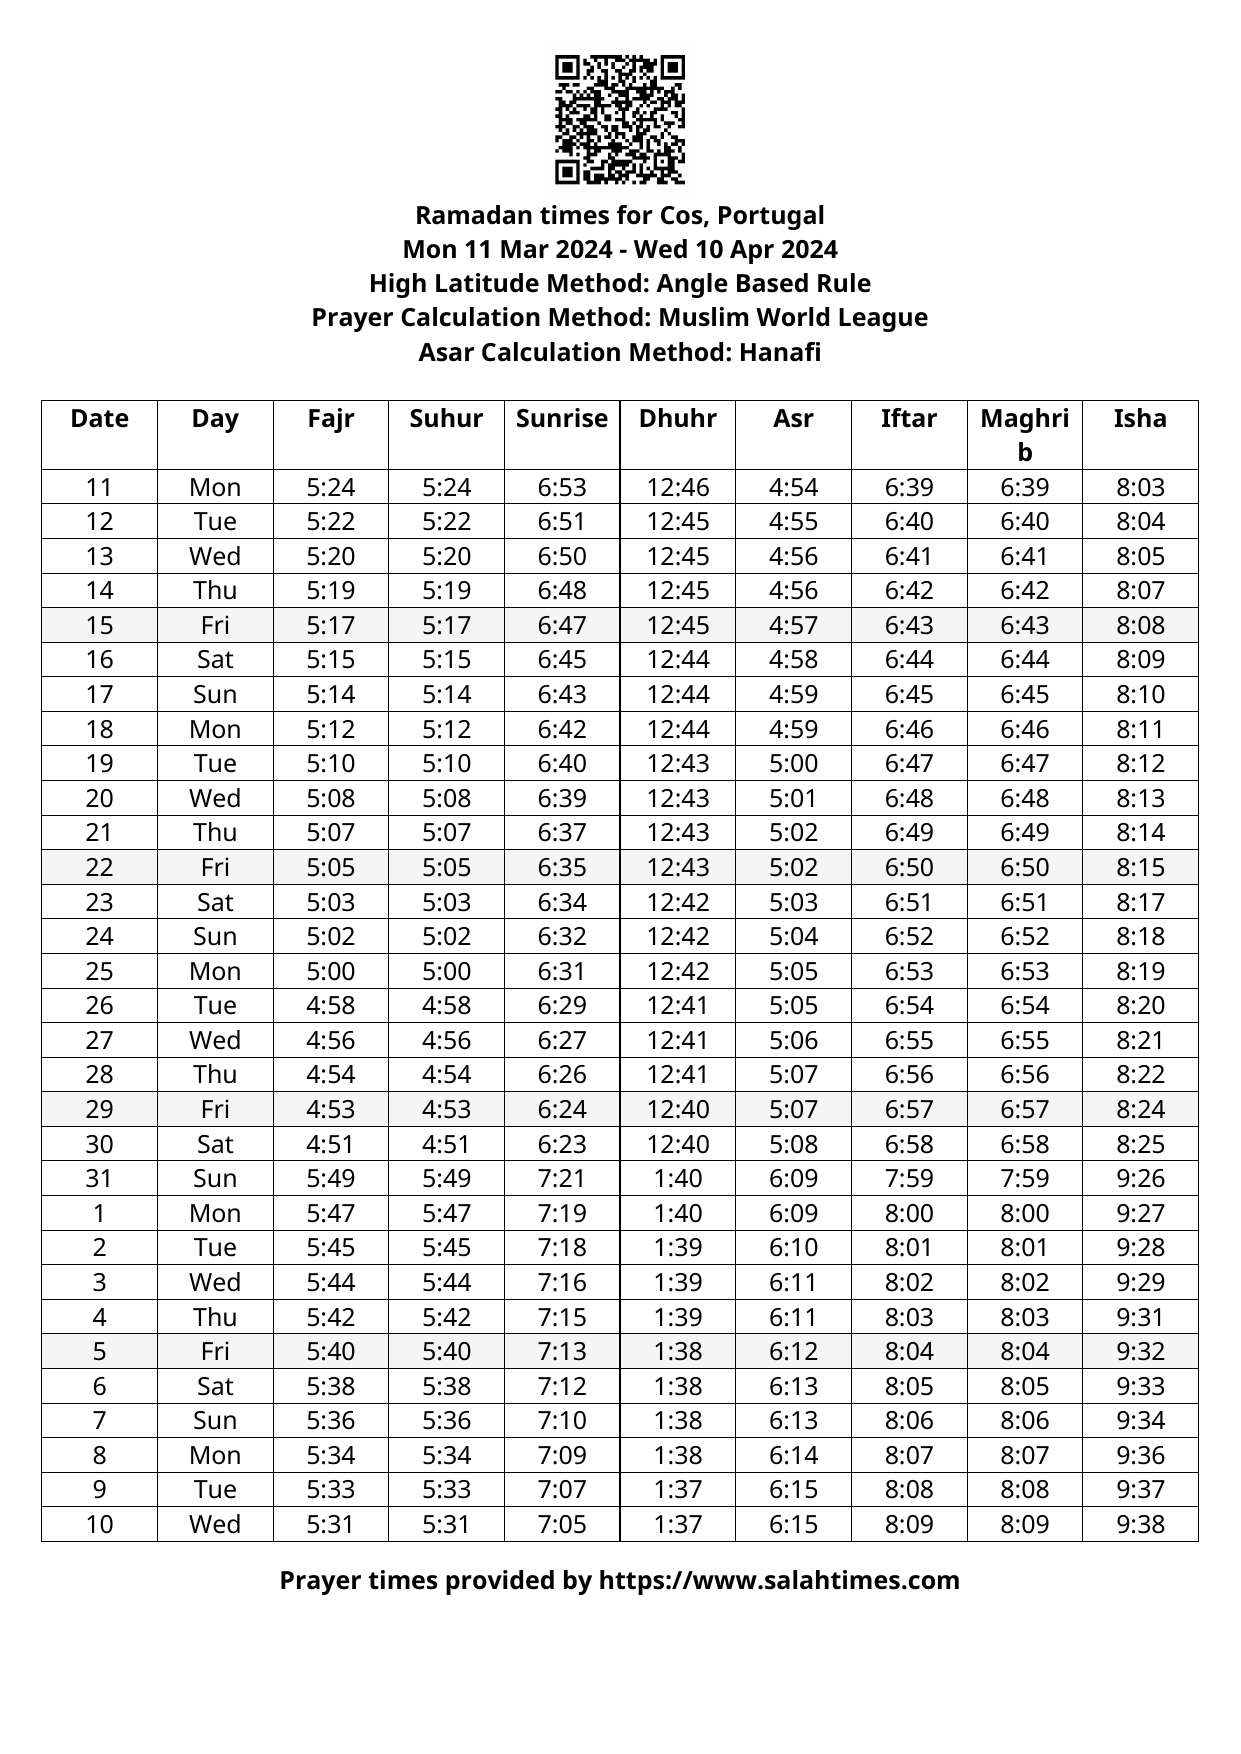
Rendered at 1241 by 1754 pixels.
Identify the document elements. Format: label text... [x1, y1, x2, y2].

table_cell 5:05 [736, 989, 851, 1022]
table_cell 12:45 [621, 504, 735, 538]
table_cell 29 [42, 1092, 157, 1126]
table_cell 8:05 [852, 1369, 967, 1402]
table_cell 6:53 [968, 954, 1082, 987]
table_cell 6:34 [505, 885, 619, 918]
table_cell 6:15 [736, 1473, 851, 1506]
table_cell 6:09 [736, 1161, 851, 1195]
table_cell 6:40 [505, 746, 619, 780]
table_cell 5:02 [274, 919, 388, 953]
table_cell 1:39 [621, 1265, 735, 1299]
table_cell 6:31 [505, 954, 619, 987]
text Prayer times provided by https://www.salahtimes.com [42, 1563, 1198, 1597]
table_cell 6:48 [852, 781, 967, 814]
table_cell Thu [158, 1058, 273, 1091]
table_cell 12:43 [621, 746, 735, 780]
table_cell 5:07 [389, 816, 504, 849]
table_cell 6:44 [852, 643, 967, 676]
table_cell 6:50 [968, 850, 1082, 884]
table_cell 12:44 [621, 712, 735, 745]
table_cell 8:00 [852, 1196, 967, 1229]
table_header Maghrib [968, 401, 1082, 469]
table_cell 27 [42, 1023, 157, 1057]
table_header Dhuhr [621, 401, 735, 469]
table_cell Thu [158, 816, 273, 849]
table_cell 8:09 [852, 1507, 967, 1541]
table_cell 5:08 [736, 1127, 851, 1160]
text Ramadan times for Cos, Portugal [42, 198, 1198, 232]
table_cell Sat [158, 885, 273, 918]
table_cell 6:46 [968, 712, 1082, 745]
table_cell 6:55 [968, 1023, 1082, 1057]
table_cell 12:43 [621, 816, 735, 849]
table_cell 4:59 [736, 677, 851, 711]
table_cell 5:08 [274, 781, 388, 814]
table_cell 6:40 [968, 504, 1082, 538]
table_cell 7:18 [505, 1231, 619, 1264]
table_cell 6:51 [968, 885, 1082, 918]
table_cell 7:21 [505, 1161, 619, 1195]
table_cell 12:45 [621, 574, 735, 607]
table_cell 5:38 [389, 1369, 504, 1402]
table_cell 6:32 [505, 919, 619, 953]
table_cell 9:32 [1083, 1334, 1198, 1368]
table_cell 6:15 [736, 1507, 851, 1541]
table_cell Fri [158, 850, 273, 884]
table_header Sunrise [505, 401, 619, 469]
table_cell 1:40 [621, 1196, 735, 1229]
table_cell 6:45 [852, 677, 967, 711]
table_cell Wed [158, 1265, 273, 1299]
table_cell 6:56 [968, 1058, 1082, 1091]
table_cell Sat [158, 643, 273, 676]
table_cell 9:37 [1083, 1473, 1198, 1506]
table_cell Fri [158, 608, 273, 642]
table_cell 10 [42, 1507, 157, 1541]
table_cell 2 [42, 1231, 157, 1264]
table_cell 6:39 [968, 470, 1082, 503]
table_cell 5:34 [274, 1438, 388, 1472]
table_cell 14 [42, 574, 157, 607]
table_cell 6:53 [852, 954, 967, 987]
table_cell 5:10 [389, 746, 504, 780]
table_cell 12:43 [621, 781, 735, 814]
table_cell 8:20 [1083, 989, 1198, 1022]
table_cell 6:43 [505, 677, 619, 711]
table_cell Fri [158, 1092, 273, 1126]
table_cell 12:44 [621, 677, 735, 711]
table_cell Tue [158, 504, 273, 538]
table_cell 8:06 [852, 1404, 967, 1437]
table_cell 12:45 [621, 608, 735, 642]
table_cell 8:08 [1083, 608, 1198, 642]
table_cell 9:33 [1083, 1369, 1198, 1402]
table_cell 5:15 [274, 643, 388, 676]
table_cell 8:03 [968, 1300, 1082, 1333]
table_cell 8:03 [1083, 470, 1198, 503]
table_cell 5:14 [389, 677, 504, 711]
table_cell 5:03 [736, 885, 851, 918]
table_cell 6:52 [968, 919, 1082, 953]
table_cell 26 [42, 989, 157, 1022]
table_cell 12 [42, 504, 157, 538]
table_header Fajr [274, 401, 388, 469]
table_cell 8:15 [1083, 850, 1198, 884]
table_cell 4:53 [274, 1092, 388, 1126]
table_cell 8:08 [968, 1473, 1082, 1506]
table_header Isha [1083, 401, 1198, 469]
table_cell 4:58 [736, 643, 851, 676]
table_cell 8:19 [1083, 954, 1198, 987]
table_cell 12:41 [621, 1058, 735, 1091]
table_cell Mon [158, 470, 273, 503]
table_cell 5:20 [389, 539, 504, 572]
table_cell Mon [158, 954, 273, 987]
table_cell 7:59 [968, 1161, 1082, 1195]
table_cell 5:45 [389, 1231, 504, 1264]
table_cell Sun [158, 1404, 273, 1437]
table_cell 12:40 [621, 1127, 735, 1160]
table_cell 5:19 [274, 574, 388, 607]
table_cell Sun [158, 677, 273, 711]
table_cell 12:41 [621, 1023, 735, 1057]
table_cell 5:45 [274, 1231, 388, 1264]
table_cell 25 [42, 954, 157, 987]
table_cell 9:28 [1083, 1231, 1198, 1264]
table_cell 7:05 [505, 1507, 619, 1541]
table_cell 20 [42, 781, 157, 814]
table_cell 8:02 [852, 1265, 967, 1299]
table_cell 5:00 [274, 954, 388, 987]
table_cell 4:56 [274, 1023, 388, 1057]
table_cell 5:12 [274, 712, 388, 745]
table_cell 17 [42, 677, 157, 711]
table_cell 5:10 [274, 746, 388, 780]
table_cell Tue [158, 746, 273, 780]
table_cell 6:29 [505, 989, 619, 1022]
table_cell 6:58 [968, 1127, 1082, 1160]
table_cell 4:57 [736, 608, 851, 642]
table_cell 8:04 [1083, 504, 1198, 538]
table_cell 28 [42, 1058, 157, 1091]
table_cell 22 [42, 850, 157, 884]
table_cell 15 [42, 608, 157, 642]
table_cell 5:42 [389, 1300, 504, 1333]
table_cell 5:47 [389, 1196, 504, 1229]
table_cell 6:26 [505, 1058, 619, 1091]
table_cell 6:50 [505, 539, 619, 572]
table_cell 6:14 [736, 1438, 851, 1472]
table_cell 8:21 [1083, 1023, 1198, 1057]
table_cell 5:01 [736, 781, 851, 814]
table_cell 5:20 [274, 539, 388, 572]
table_cell 8:01 [852, 1231, 967, 1264]
table_cell 8:13 [1083, 781, 1198, 814]
table_cell 6:46 [852, 712, 967, 745]
table_cell 6:51 [505, 504, 619, 538]
table_cell 7:19 [505, 1196, 619, 1229]
table_cell 5:03 [274, 885, 388, 918]
table_cell 8 [42, 1438, 157, 1472]
table_cell 6:12 [736, 1334, 851, 1368]
table_cell 6:43 [968, 608, 1082, 642]
table_cell 8:07 [1083, 574, 1198, 607]
table_cell 12:43 [621, 850, 735, 884]
table_cell 5:02 [736, 816, 851, 849]
table_cell 1 [42, 1196, 157, 1229]
table_cell Sun [158, 1161, 273, 1195]
table_cell 6:43 [852, 608, 967, 642]
table_cell 7:07 [505, 1473, 619, 1506]
table_cell 6:42 [505, 712, 619, 745]
table_cell 30 [42, 1127, 157, 1160]
table_cell 6:45 [505, 643, 619, 676]
table_cell 7:16 [505, 1265, 619, 1299]
table_cell 9:29 [1083, 1265, 1198, 1299]
table_cell 6:37 [505, 816, 619, 849]
table_cell 6:47 [852, 746, 967, 780]
table_cell 16 [42, 643, 157, 676]
table_cell Wed [158, 781, 273, 814]
table_cell 8:06 [968, 1404, 1082, 1437]
table_cell 4:59 [736, 712, 851, 745]
table_cell 4:54 [274, 1058, 388, 1091]
table_cell 6:49 [968, 816, 1082, 849]
table_cell 7:59 [852, 1161, 967, 1195]
table_cell 8:02 [968, 1265, 1082, 1299]
table_cell 6:09 [736, 1196, 851, 1229]
table_cell 5:00 [389, 954, 504, 987]
table_cell Sat [158, 1127, 273, 1160]
table_cell 6:35 [505, 850, 619, 884]
table_cell 6:47 [968, 746, 1082, 780]
table_cell 8:08 [852, 1473, 967, 1506]
table_cell 1:38 [621, 1369, 735, 1402]
table_cell 6:48 [505, 574, 619, 607]
table_header Suhur [389, 401, 504, 469]
table_cell 5:40 [389, 1334, 504, 1368]
table_cell 5:00 [736, 746, 851, 780]
table_cell 7 [42, 1404, 157, 1437]
table_cell 5:24 [274, 470, 388, 503]
table_cell 6:27 [505, 1023, 619, 1057]
table_cell 31 [42, 1161, 157, 1195]
table_cell 5:12 [389, 712, 504, 745]
table_header Day [158, 401, 273, 469]
table_cell Mon [158, 1438, 273, 1472]
table_cell Tue [158, 1473, 273, 1506]
table_cell 4 [42, 1300, 157, 1333]
table_cell 8:17 [1083, 885, 1198, 918]
table_cell 8:03 [852, 1300, 967, 1333]
table_cell 5:36 [389, 1404, 504, 1437]
table_cell 6:39 [852, 470, 967, 503]
table_cell 7:13 [505, 1334, 619, 1368]
table_cell 1:39 [621, 1300, 735, 1333]
table_cell 12:42 [621, 954, 735, 987]
table_cell 8:09 [968, 1507, 1082, 1541]
table_cell 3 [42, 1265, 157, 1299]
table_cell 6:42 [852, 574, 967, 607]
table_cell 12:41 [621, 989, 735, 1022]
table_cell 6:57 [968, 1092, 1082, 1126]
table_cell 5:42 [274, 1300, 388, 1333]
table_cell 6:45 [968, 677, 1082, 711]
table_cell 6:39 [505, 781, 619, 814]
table_cell 1:40 [621, 1161, 735, 1195]
table_cell 8:00 [968, 1196, 1082, 1229]
table_cell 6:51 [852, 885, 967, 918]
table_cell 8:11 [1083, 712, 1198, 745]
table_cell 5:05 [736, 954, 851, 987]
table_cell 8:07 [968, 1438, 1082, 1472]
table_cell 8:07 [852, 1438, 967, 1472]
table_cell 9:31 [1083, 1300, 1198, 1333]
table_cell 7:15 [505, 1300, 619, 1333]
table_cell 6:55 [852, 1023, 967, 1057]
table_cell 9:34 [1083, 1404, 1198, 1437]
table_cell 12:45 [621, 539, 735, 572]
table_cell Tue [158, 989, 273, 1022]
table_cell 6:23 [505, 1127, 619, 1160]
table_cell 5:31 [389, 1507, 504, 1541]
table_cell 5:19 [389, 574, 504, 607]
table_cell 18 [42, 712, 157, 745]
table_cell 7:12 [505, 1369, 619, 1402]
table_cell 5 [42, 1334, 157, 1368]
table_cell 5:36 [274, 1404, 388, 1437]
table_cell 4:56 [736, 574, 851, 607]
table_cell 6:42 [968, 574, 1082, 607]
text High Latitude Method: Angle Based Rule [42, 266, 1198, 300]
table_cell 5:07 [736, 1058, 851, 1091]
table_cell 7:09 [505, 1438, 619, 1472]
table_cell 1:38 [621, 1404, 735, 1437]
table_cell 1:39 [621, 1231, 735, 1264]
table_cell 5:44 [389, 1265, 504, 1299]
table_cell 12:46 [621, 470, 735, 503]
table_cell Fri [158, 1334, 273, 1368]
table_cell 4:58 [389, 989, 504, 1022]
table_cell Wed [158, 1023, 273, 1057]
table_cell 11 [42, 470, 157, 503]
picture [542, 41, 699, 198]
table_cell 4:53 [389, 1092, 504, 1126]
table_cell 6:49 [852, 816, 967, 849]
table_cell Tue [158, 1231, 273, 1264]
table_cell 5:22 [389, 504, 504, 538]
text Prayer Calculation Method: Muslim World League [42, 300, 1198, 334]
table_cell 12:40 [621, 1092, 735, 1126]
text Mon 11 Mar 2024 - Wed 10 Apr 2024 [42, 232, 1198, 266]
table_cell 5:06 [736, 1023, 851, 1057]
table_cell 12:44 [621, 643, 735, 676]
table_cell 5:31 [274, 1507, 388, 1541]
table_cell 5:07 [736, 1092, 851, 1126]
table_cell 8:18 [1083, 919, 1198, 953]
table_cell Wed [158, 1507, 273, 1541]
table_cell 19 [42, 746, 157, 780]
table_cell 8:25 [1083, 1127, 1198, 1160]
table_header Iftar [852, 401, 967, 469]
table_cell 5:17 [389, 608, 504, 642]
table_cell 5:02 [736, 850, 851, 884]
table_cell 5:49 [389, 1161, 504, 1195]
table_cell 6:24 [505, 1092, 619, 1126]
table_cell 23 [42, 885, 157, 918]
table_cell 6 [42, 1369, 157, 1402]
table_cell 8:05 [1083, 539, 1198, 572]
table_cell Thu [158, 574, 273, 607]
table_cell 1:37 [621, 1473, 735, 1506]
table_cell 8:12 [1083, 746, 1198, 780]
table_cell 4:51 [389, 1127, 504, 1160]
table_cell 6:41 [968, 539, 1082, 572]
table_cell 5:24 [389, 470, 504, 503]
table_cell 4:58 [274, 989, 388, 1022]
table_cell 6:50 [852, 850, 967, 884]
table_cell 9 [42, 1473, 157, 1506]
table_cell 5:15 [389, 643, 504, 676]
table_cell 1:38 [621, 1334, 735, 1368]
table_cell 4:55 [736, 504, 851, 538]
table_cell 5:49 [274, 1161, 388, 1195]
table_cell 5:04 [736, 919, 851, 953]
table_cell 6:11 [736, 1265, 851, 1299]
table_header Date [42, 401, 157, 469]
table_cell 6:58 [852, 1127, 967, 1160]
table_cell 8:01 [968, 1231, 1082, 1264]
table_cell 6:44 [968, 643, 1082, 676]
table_header Asr [736, 401, 851, 469]
table_cell 6:11 [736, 1300, 851, 1333]
table_cell 5:44 [274, 1265, 388, 1299]
table_cell 5:33 [389, 1473, 504, 1506]
table_cell 5:08 [389, 781, 504, 814]
table_cell 24 [42, 919, 157, 953]
table_cell 8:04 [968, 1334, 1082, 1368]
table_cell 7:10 [505, 1404, 619, 1437]
table_cell 1:37 [621, 1507, 735, 1541]
table_cell 6:13 [736, 1404, 851, 1437]
text Asar Calculation Method: Hanafi [42, 334, 1198, 368]
table_cell 4:51 [274, 1127, 388, 1160]
table_cell 5:17 [274, 608, 388, 642]
table_cell 5:14 [274, 677, 388, 711]
table_cell 4:54 [389, 1058, 504, 1091]
table_cell 5:05 [389, 850, 504, 884]
table_cell 8:10 [1083, 677, 1198, 711]
table_cell 5:07 [274, 816, 388, 849]
table_cell 6:48 [968, 781, 1082, 814]
table_cell 4:56 [389, 1023, 504, 1057]
table_cell 6:40 [852, 504, 967, 538]
table_cell 8:24 [1083, 1092, 1198, 1126]
table_cell 13 [42, 539, 157, 572]
table_cell 5:47 [274, 1196, 388, 1229]
table_cell 5:05 [274, 850, 388, 884]
table_cell Wed [158, 539, 273, 572]
table_cell 6:52 [852, 919, 967, 953]
table_cell Sun [158, 919, 273, 953]
table_cell 6:13 [736, 1369, 851, 1402]
table_cell 8:05 [968, 1369, 1082, 1402]
table_cell 5:38 [274, 1369, 388, 1402]
table_cell 5:40 [274, 1334, 388, 1368]
table_cell 8:09 [1083, 643, 1198, 676]
table_cell 6:54 [852, 989, 967, 1022]
table_cell 5:02 [389, 919, 504, 953]
table_cell 6:10 [736, 1231, 851, 1264]
table_cell 8:22 [1083, 1058, 1198, 1091]
table_cell 12:42 [621, 919, 735, 953]
table_cell 6:56 [852, 1058, 967, 1091]
table_cell 9:38 [1083, 1507, 1198, 1541]
table_cell 8:14 [1083, 816, 1198, 849]
table_cell Thu [158, 1300, 273, 1333]
table_cell 6:41 [852, 539, 967, 572]
table_cell 6:47 [505, 608, 619, 642]
table_cell 5:34 [389, 1438, 504, 1472]
table_cell 9:27 [1083, 1196, 1198, 1229]
table_cell Mon [158, 1196, 273, 1229]
table_cell 9:36 [1083, 1438, 1198, 1472]
table_cell 9:26 [1083, 1161, 1198, 1195]
table_cell 4:54 [736, 470, 851, 503]
table_cell 12:42 [621, 885, 735, 918]
table_cell 4:56 [736, 539, 851, 572]
table_cell 5:22 [274, 504, 388, 538]
table_cell 6:54 [968, 989, 1082, 1022]
table_cell 8:04 [852, 1334, 967, 1368]
table_cell Mon [158, 712, 273, 745]
table_cell Sat [158, 1369, 273, 1402]
table_cell 21 [42, 816, 157, 849]
table_cell 5:33 [274, 1473, 388, 1506]
table_cell 5:03 [389, 885, 504, 918]
table_cell 6:57 [852, 1092, 967, 1126]
table_cell 1:38 [621, 1438, 735, 1472]
table_cell 6:53 [505, 470, 619, 503]
